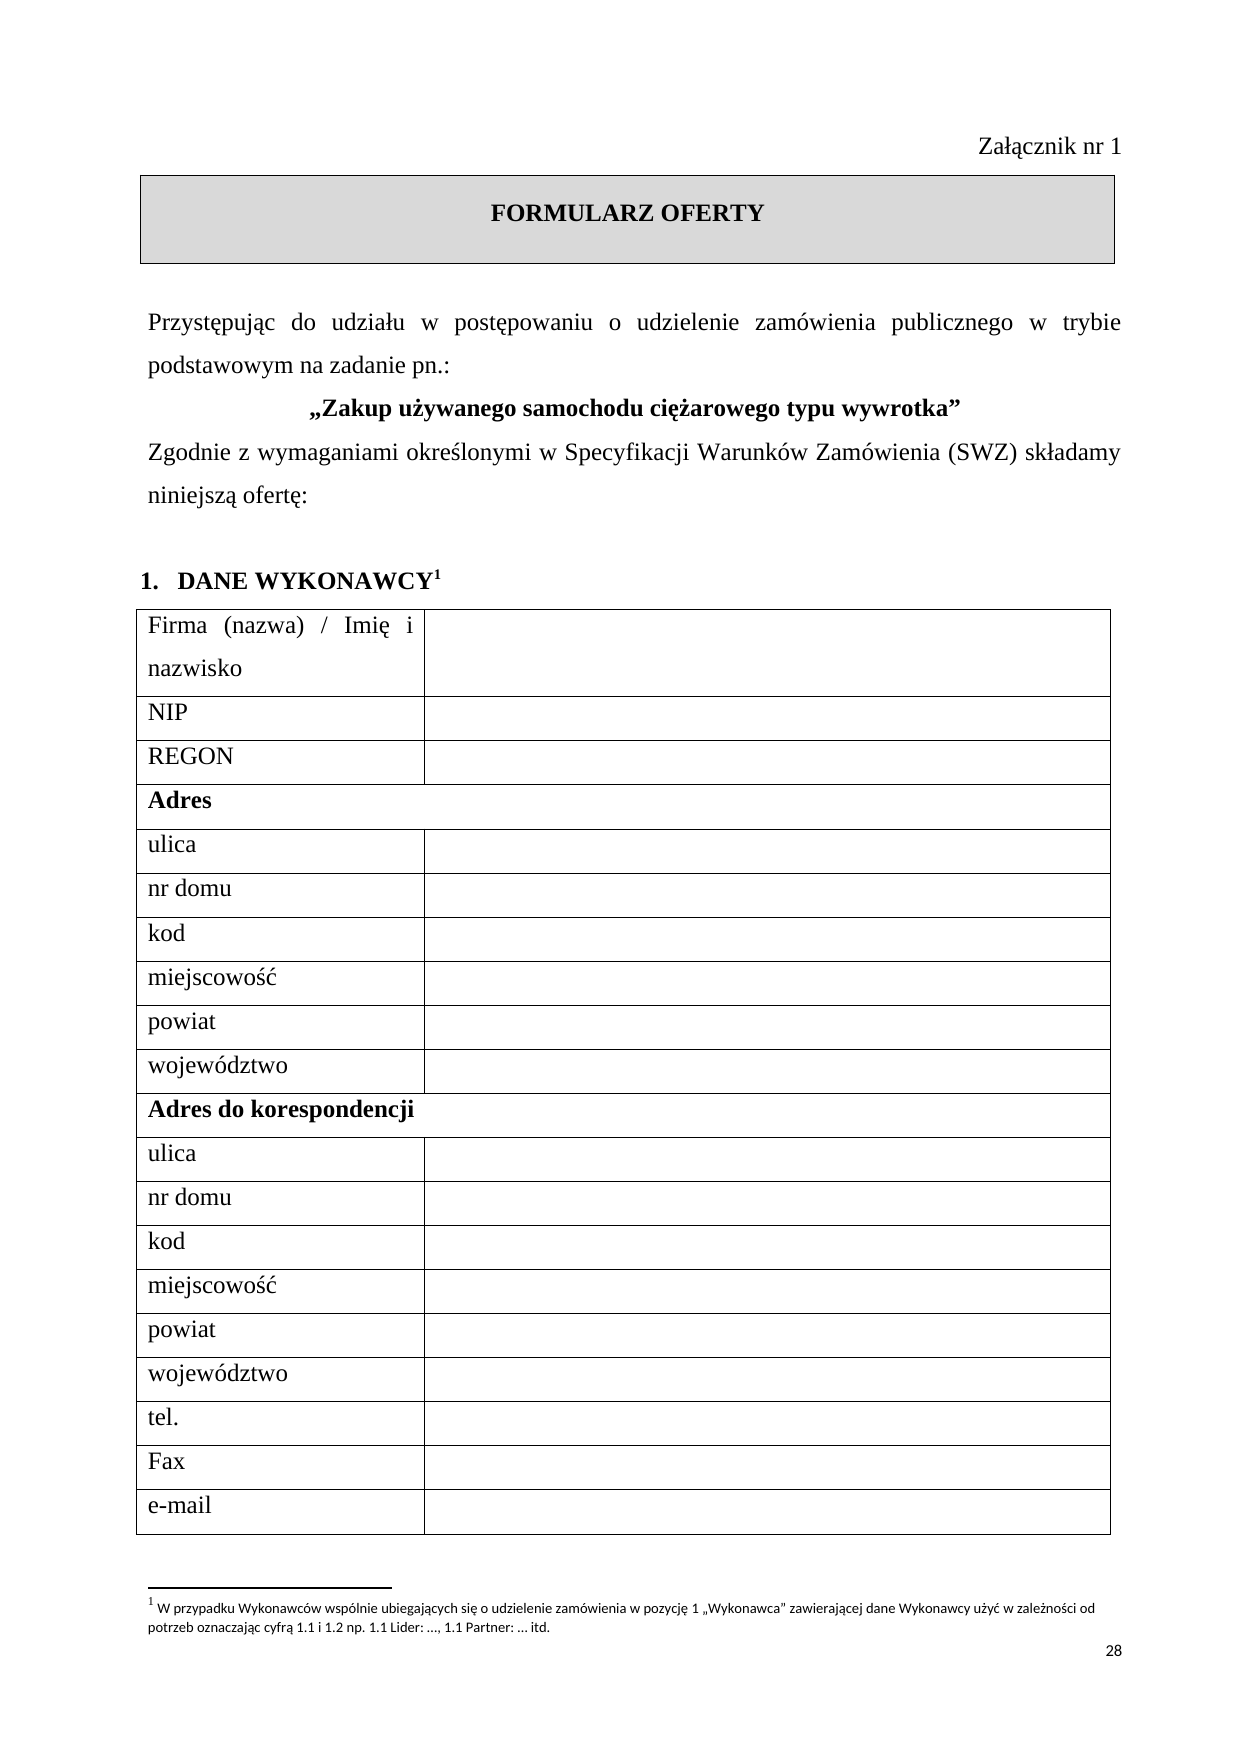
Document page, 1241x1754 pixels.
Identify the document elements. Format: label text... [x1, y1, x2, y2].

table_cell [425, 1006, 1110, 1049]
text Zgodnie z wymaganiami określonymi w Specyfikacji Warunków Zamówienia (SWZ) składamy niniejszą ofertę: [148, 437, 1122, 508]
table_cell województwo [137, 1358, 424, 1401]
text Przystępując do udziału w postępowaniu o udzielenie zamówienia publicznego w trybie podstawowym na zadanie pn.: [148, 307, 1122, 379]
table_cell [425, 874, 1110, 917]
table_cell NIP [137, 697, 424, 740]
text Załącznik nr 1 [148, 131, 1122, 160]
table_cell [425, 1358, 1110, 1401]
table_cell [425, 697, 1110, 740]
table_cell kod [137, 918, 424, 961]
table_cell [425, 1402, 1110, 1445]
table_cell Adres do korespondencji [137, 1094, 1110, 1137]
table_cell [425, 1314, 1110, 1357]
table_cell [425, 1050, 1110, 1093]
table_cell [425, 1138, 1110, 1181]
table_cell powiat [137, 1006, 424, 1049]
list DANE WYKONAWCY [140, 566, 1122, 595]
table_cell miejscowość [137, 1270, 424, 1313]
table_cell województwo [137, 1050, 424, 1093]
table_cell [425, 830, 1110, 872]
table_cell [425, 918, 1110, 961]
table_cell [425, 1226, 1110, 1269]
table_cell powiat [137, 1314, 424, 1357]
table_cell nr domu [137, 874, 424, 917]
table_cell nr domu [137, 1182, 424, 1225]
table_cell Fax [137, 1446, 424, 1489]
table_cell e-mail [137, 1490, 424, 1533]
text „Zakup używanego samochodu ciężarowego typu wywrotka” [148, 393, 1122, 422]
table_header Firma (nazwa) / Imię i nazwisko [137, 610, 424, 696]
table_cell miejscowość [137, 962, 424, 1005]
table_cell REGON [137, 741, 424, 784]
table_cell tel. [137, 1402, 424, 1445]
table_cell ulica [137, 1138, 424, 1181]
table_cell kod [137, 1226, 424, 1269]
table_header FORMULARZ OFERTY [141, 176, 1114, 263]
table_cell [425, 1446, 1110, 1489]
table_cell [425, 1490, 1110, 1533]
table_cell [425, 741, 1110, 784]
table_cell ulica [137, 830, 424, 872]
table_cell [425, 962, 1110, 1005]
table_cell [425, 1270, 1110, 1313]
table_header [425, 610, 1110, 696]
table_cell Adres [137, 785, 1110, 828]
table_cell [425, 1182, 1110, 1225]
